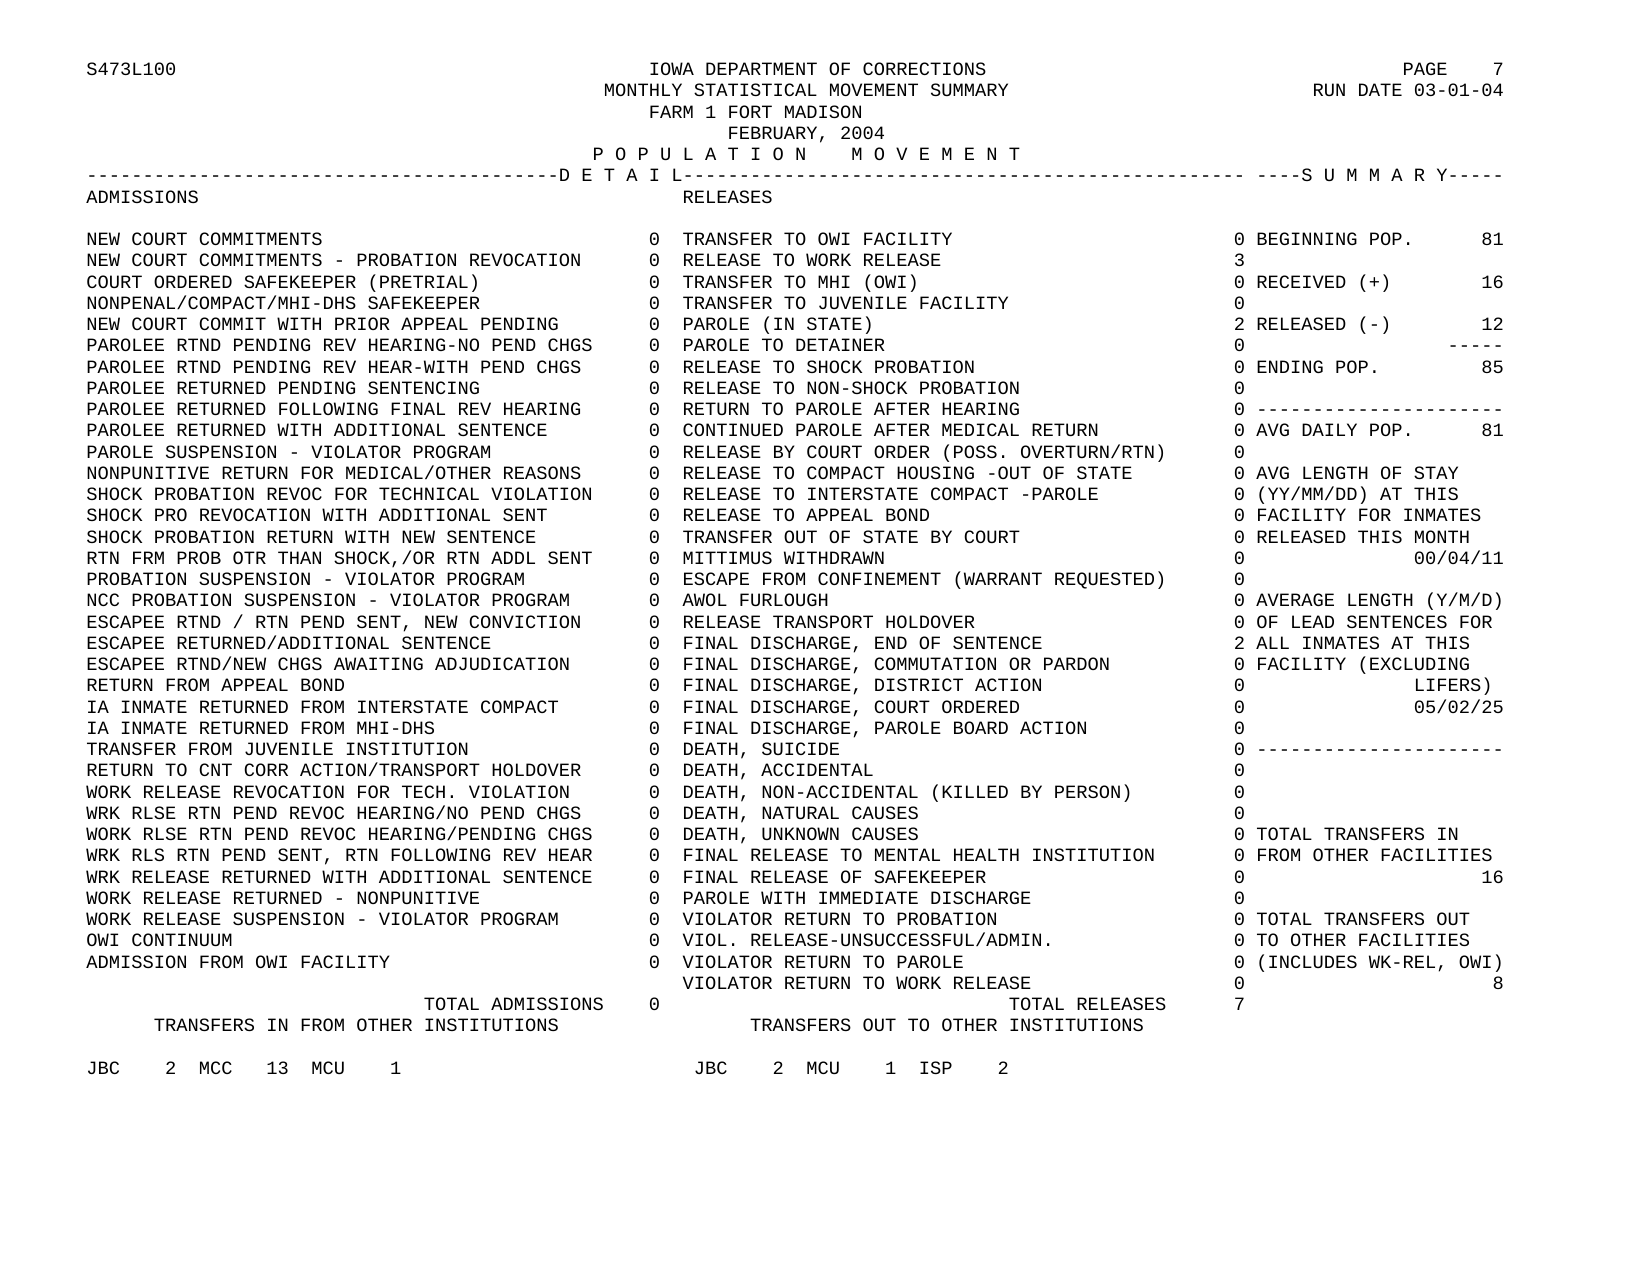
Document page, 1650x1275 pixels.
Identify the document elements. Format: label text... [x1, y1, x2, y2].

text ADMISSIONS RELEASES [30, 187, 1590, 209]
text PAROLEE RETURNED WITH ADDITIONAL SENTENCE 0 CONTINUED PAROLE AFTER MEDICAL RETURN 0 AVG DAILY POP. 81 [30, 421, 1590, 442]
text WORK RELEASE RETURNED - NONPUNITIVE 0 PAROLE WITH IMMEDIATE DISCHARGE 0 [30, 889, 1590, 910]
text FARM 1 FORT MADISON [30, 102, 1590, 124]
text MONTHLY STATISTICAL MOVEMENT SUMMARY RUN DATE 03-01-04 [30, 81, 1590, 102]
text WRK RELEASE RETURNED WITH ADDITIONAL SENTENCE 0 FINAL RELEASE OF SAFEKEEPER 0 16 [30, 867, 1590, 889]
text WRK RLSE RTN PEND REVOC HEARING/NO PEND CHGS 0 DEATH, NATURAL CAUSES 0 [30, 804, 1590, 825]
text ESCAPEE RTND / RTN PEND SENT, NEW CONVICTION 0 RELEASE TRANSPORT HOLDOVER 0 OF LEAD SENTENCES FOR [30, 612, 1590, 634]
text NEW COURT COMMITMENTS 0 TRANSFER TO OWI FACILITY 0 BEGINNING POP. 81 [30, 230, 1590, 251]
text NEW COURT COMMIT WITH PRIOR APPEAL PENDING 0 PAROLE (IN STATE) 2 RELEASED (-) 12 [30, 315, 1590, 336]
text PAROLEE RETURNED FOLLOWING FINAL REV HEARING 0 RETURN TO PAROLE AFTER HEARING 0 ---------------------- [30, 400, 1590, 421]
text NONPUNITIVE RETURN FOR MEDICAL/OTHER REASONS 0 RELEASE TO COMPACT HOUSING -OUT OF STATE 0 AVG LENGTH OF STAY [30, 464, 1590, 485]
text SHOCK PRO REVOCATION WITH ADDITIONAL SENT 0 RELEASE TO APPEAL BOND 0 FACILITY FOR INMATES [30, 506, 1590, 527]
text RETURN TO CNT CORR ACTION/TRANSPORT HOLDOVER 0 DEATH, ACCIDENTAL 0 [30, 761, 1590, 782]
text SHOCK PROBATION RETURN WITH NEW SENTENCE 0 TRANSFER OUT OF STATE BY COURT 0 RELEASED THIS MONTH [30, 527, 1590, 549]
text SHOCK PROBATION REVOC FOR TECHNICAL VIOLATION 0 RELEASE TO INTERSTATE COMPACT -PAROLE 0 (YY/MM/DD) AT THIS [30, 485, 1590, 506]
text PAROLEE RTND PENDING REV HEAR-WITH PEND CHGS 0 RELEASE TO SHOCK PROBATION 0 ENDING POP. 85 [30, 357, 1590, 379]
text IA INMATE RETURNED FROM MHI-DHS 0 FINAL DISCHARGE, PAROLE BOARD ACTION 0 [30, 719, 1590, 740]
text FEBRUARY, 2004 [30, 124, 1590, 145]
text PAROLEE RTND PENDING REV HEARING-NO PEND CHGS 0 PAROLE TO DETAINER 0 ----- [30, 336, 1590, 357]
text TOTAL ADMISSIONS 0 TOTAL RELEASES 7 [30, 995, 1590, 1016]
text NONPENAL/COMPACT/MHI-DHS SAFEKEEPER 0 TRANSFER TO JUVENILE FACILITY 0 [30, 294, 1590, 315]
text PAROLEE RETURNED PENDING SENTENCING 0 RELEASE TO NON-SHOCK PROBATION 0 [30, 379, 1590, 400]
text NEW COURT COMMITMENTS - PROBATION REVOCATION 0 RELEASE TO WORK RELEASE 3 [30, 251, 1590, 272]
text WRK RLS RTN PEND SENT, RTN FOLLOWING REV HEAR 0 FINAL RELEASE TO MENTAL HEALTH INSTITUTION 0 FROM OTHER FACILITIES [30, 846, 1590, 867]
text TRANSFER FROM JUVENILE INSTITUTION 0 DEATH, SUICIDE 0 ---------------------- [30, 740, 1590, 761]
text NCC PROBATION SUSPENSION - VIOLATOR PROGRAM 0 AWOL FURLOUGH 0 AVERAGE LENGTH (Y/M/D) [30, 591, 1590, 612]
text COURT ORDERED SAFEKEEPER (PRETRIAL) 0 TRANSFER TO MHI (OWI) 0 RECEIVED (+) 16 [30, 272, 1590, 294]
text PAROLE SUSPENSION - VIOLATOR PROGRAM 0 RELEASE BY COURT ORDER (POSS. OVERTURN/RTN) 0 [30, 442, 1590, 464]
text JBC 2 MCC 13 MCU 1 JBC 2 MCU 1 ISP 2 [30, 1059, 1590, 1080]
text ------------------------------------------D E T A I L-------------------------------------------------- ----S U M M A R Y----- [30, 166, 1590, 187]
text TRANSFERS IN FROM OTHER INSTITUTIONS TRANSFERS OUT TO OTHER INSTITUTIONS [30, 1016, 1590, 1037]
text IA INMATE RETURNED FROM INTERSTATE COMPACT 0 FINAL DISCHARGE, COURT ORDERED 0 05/02/25 [30, 697, 1590, 719]
text RTN FRM PROB OTR THAN SHOCK,/OR RTN ADDL SENT 0 MITTIMUS WITHDRAWN 0 00/04/11 [30, 549, 1590, 570]
text ADMISSION FROM OWI FACILITY 0 VIOLATOR RETURN TO PAROLE 0 (INCLUDES WK-REL, OWI) [30, 952, 1590, 974]
text OWI CONTINUUM 0 VIOL. RELEASE-UNSUCCESSFUL/ADMIN. 0 TO OTHER FACILITIES [30, 931, 1590, 952]
text WORK RLSE RTN PEND REVOC HEARING/PENDING CHGS 0 DEATH, UNKNOWN CAUSES 0 TOTAL TRANSFERS IN [30, 825, 1590, 846]
text RETURN FROM APPEAL BOND 0 FINAL DISCHARGE, DISTRICT ACTION 0 LIFERS) [30, 676, 1590, 697]
text VIOLATOR RETURN TO WORK RELEASE 0 8 [30, 974, 1590, 995]
text P O P U L A T I O N M O V E M E N T [30, 145, 1590, 166]
text PROBATION SUSPENSION - VIOLATOR PROGRAM 0 ESCAPE FROM CONFINEMENT (WARRANT REQUESTED) 0 [30, 570, 1590, 591]
text S473L100 IOWA DEPARTMENT OF CORRECTIONS PAGE 7 [30, 60, 1590, 81]
text ESCAPEE RTND/NEW CHGS AWAITING ADJUDICATION 0 FINAL DISCHARGE, COMMUTATION OR PARDON 0 FACILITY (EXCLUDING [30, 655, 1590, 676]
text WORK RELEASE SUSPENSION - VIOLATOR PROGRAM 0 VIOLATOR RETURN TO PROBATION 0 TOTAL TRANSFERS OUT [30, 910, 1590, 931]
text ESCAPEE RETURNED/ADDITIONAL SENTENCE 0 FINAL DISCHARGE, END OF SENTENCE 2 ALL INMATES AT THIS [30, 634, 1590, 655]
text WORK RELEASE REVOCATION FOR TECH. VIOLATION 0 DEATH, NON-ACCIDENTAL (KILLED BY PERSON) 0 [30, 782, 1590, 804]
